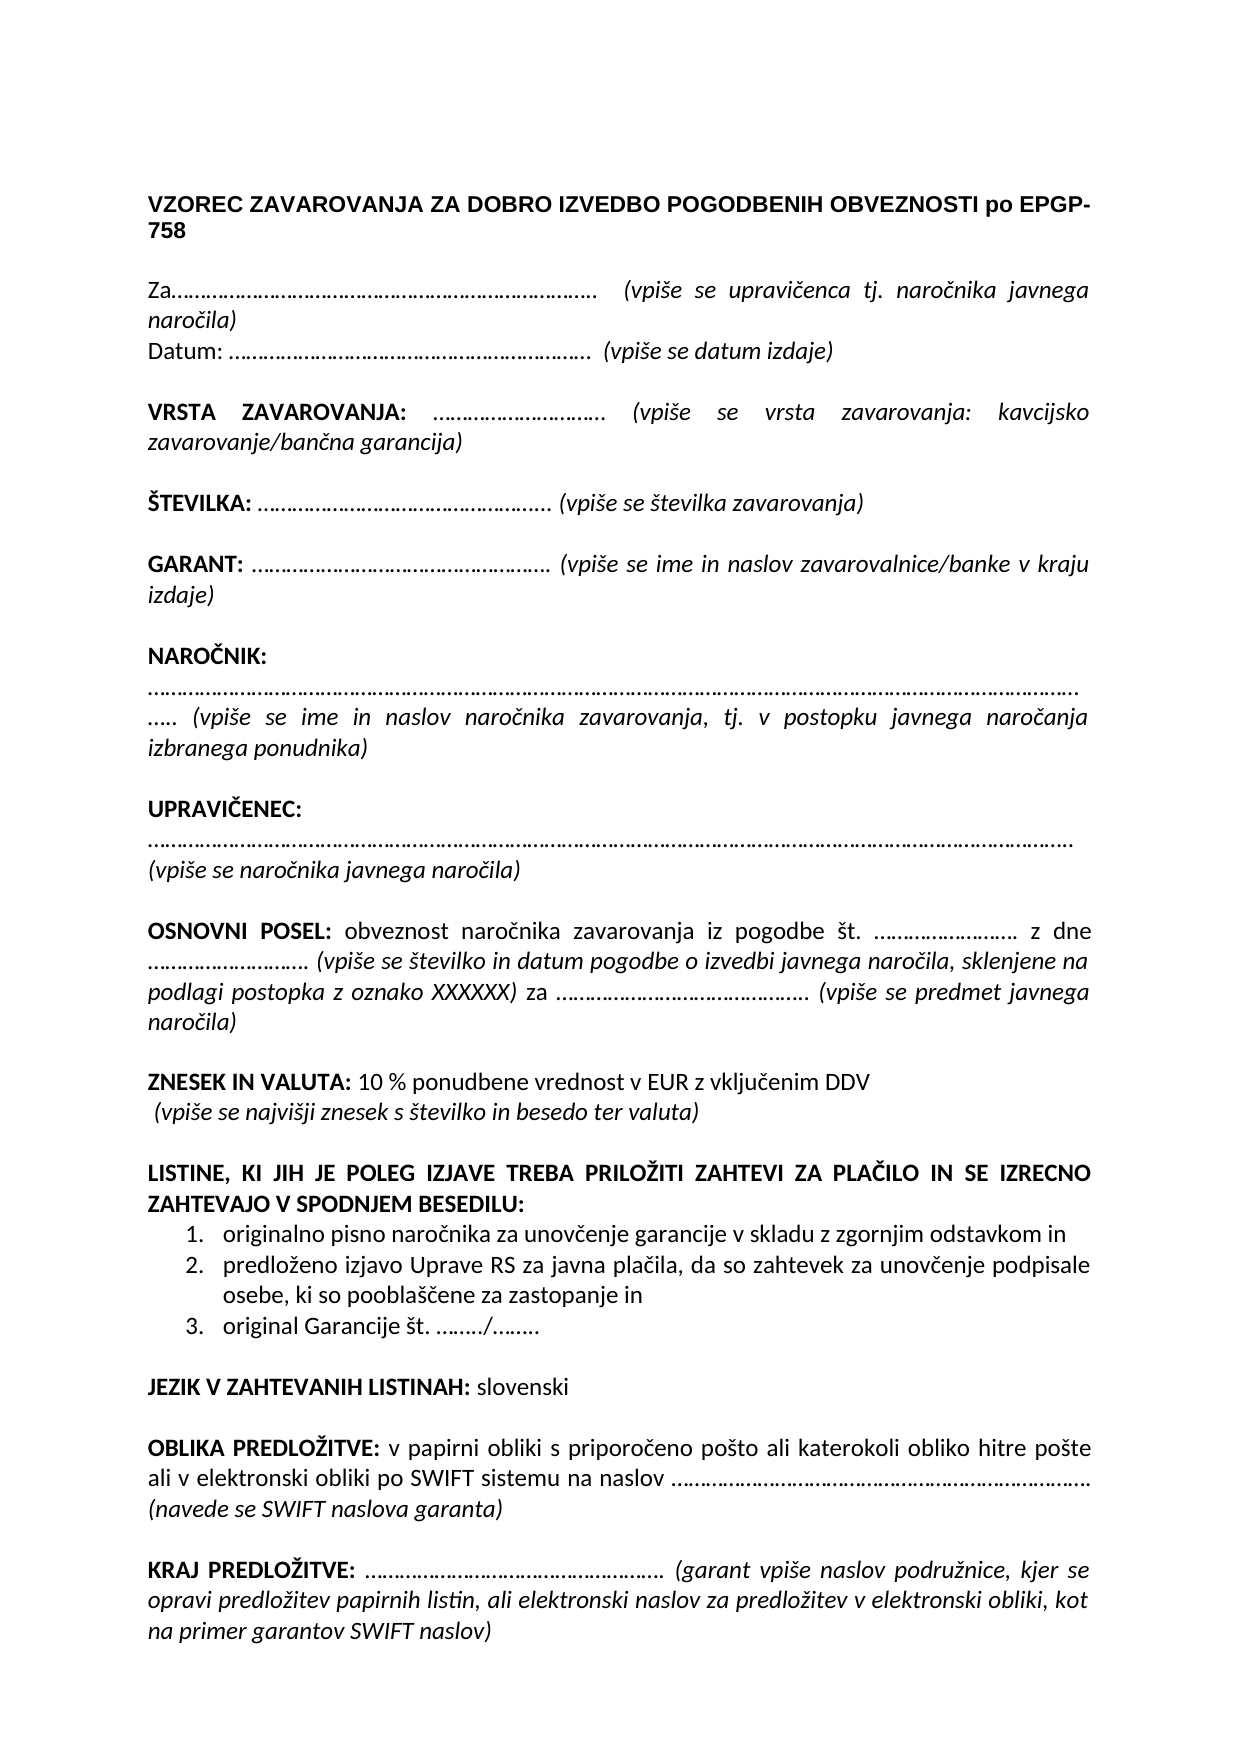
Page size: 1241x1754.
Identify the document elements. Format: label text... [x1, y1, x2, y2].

list predloženo izjavo Uprave RS za javna plačila, da so zahtevek za unovčenje podpisale osebe, ki so pooblaščene za zastopanje in [185, 1249, 1092, 1310]
list original Garancije št. ……../…….. [185, 1310, 1092, 1340]
list originalno pisno naročnika za unovčenje garancije v skladu z zgornjim odstavkom in [185, 1218, 1092, 1249]
text Za……………………………………………………………….. (vpiše se upravičenca tj. naročnika javnega naročila) [148, 274, 1092, 335]
text UPRAVIČENEC: …………………………………………………………………………………………………………………………………………….. (vpiše se naročnika javnega naročila) [148, 793, 1092, 884]
text ŠTEVILKA: …………………………………………... (vpiše se številka zavarovanja) [148, 487, 1092, 518]
text LISTINE, KI JIH JE POLEG IZJAVE TREBA PRILOŽITI ZAHTEVI ZA PLAČILO IN SE IZRECNO ZAHTEVAJO V SPODNJEM BESEDILU: [148, 1157, 1092, 1218]
text JEZIK V ZAHTEVANIH LISTINAH: slovenski [148, 1371, 1092, 1401]
text VRSTA ZAVAROVANJA: ………………………… (vpiše se vrsta zavarovanja: kavcijsko zavarovanje/bančna garancija) [148, 396, 1092, 457]
text Datum: ……………………………………………………… (vpiše se datum izdaje) [148, 335, 1092, 365]
text KRAJ PREDLOŽITVE: ……………………………………………. (garant vpiše naslov podružnice, kjer se opravi predložitev papirnih listin, ali elektronski naslov za predložitev v elektronski obliki, kot na primer garantov SWIFT naslov) [148, 1554, 1092, 1646]
text OSNOVNI POSEL: obveznost naročnika zavarovanja iz pogodbe št. ……………………. z dne ………………………. (vpiše se številko in datum pogodbe o izvedbi javnega naročila, sklenjene na podlagi postopka z oznako XXXXXX) za …………………………………….. (vpiše se predmet javnega naročila) [148, 915, 1092, 1037]
text ZNESEK IN VALUTA: 10 % ponudbene vrednost v EUR z vključenim DDV (vpiše se najvišji znesek s številko in besedo ter valuta) [148, 1066, 1092, 1127]
text GARANT: ……………………………………………. (vpiše se ime in naslov zavarovalnice/banke v kraju izdaje) [148, 548, 1092, 609]
subtitle VZOREC ZAVAROVANJA ZA DOBRO IZVEDBO POGODBENIH OBVEZNOSTI po EPGP-758 [148, 191, 1092, 243]
text NAROČNIK: ………………………………………………………………………………………………………………………………………………….. (vpiše se ime in naslov naročnika zavarovanja, tj. v postopku javnega naročanja izbranega ponudnika) [148, 640, 1092, 762]
text OBLIKA PREDLOŽITVE: v papirni obliki s priporočeno pošto ali katerokoli obliko hitre pošte ali v elektronski obliki po SWIFT sistemu na naslov ………………………………………………………………. (navede se SWIFT naslova garanta) [148, 1432, 1092, 1523]
